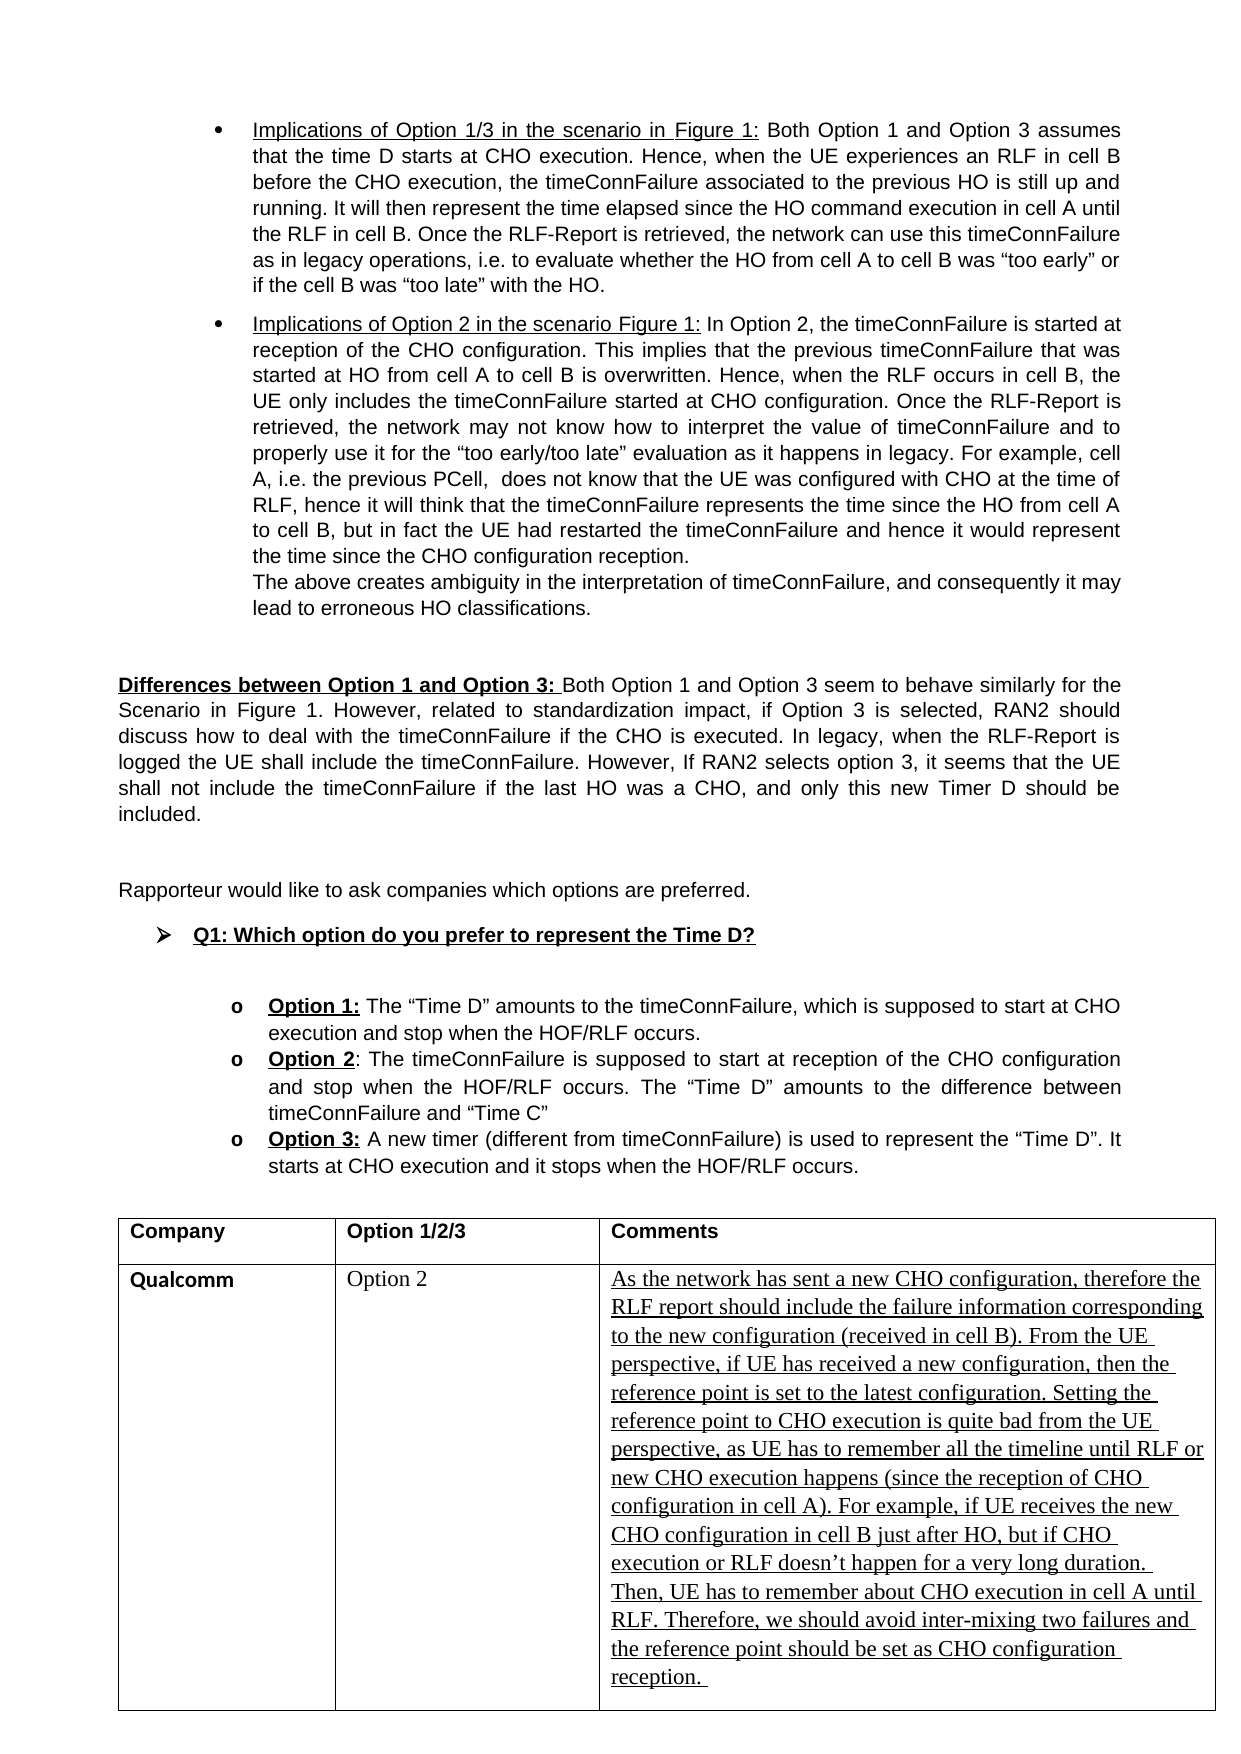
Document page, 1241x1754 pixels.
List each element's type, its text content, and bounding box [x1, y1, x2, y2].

list Implications of Option 2 in the scenario Figure 1: In Option 2, the timeConnFailure is started at reception of the CHO configuration. This implies that the previous timeConnFailure that was started at HO from cell A to cell B is overwritten. Hence, when the RLF occurs in cell B, the UE only includes the timeConnFailure started at CHO configuration. Once the RLF-Report is retrieved, the network may not know how to interpret the value of timeConnFailure and to properly use it for the “too early/too late” evaluation as it happens in legacy. For example, cell A, i.e. the previous PCell, does not know that the UE was configured with CHO at the time of RLF, hence it will think that the timeConnFailure represents the time since the HO from cell A to cell B, but in fact the UE had restarted the timeConnFailure and hence it would represent the time since the CHO configuration reception. The above creates ambiguity in the interpretation of timeConnFailure, and consequently it may lead to erroneous HO classifications. [215, 312, 1122, 620]
list Option 3: A new timer (different from timeConnFailure) is used to represent the “Time D”. It starts at CHO execution and it stops when the HOF/RLF occurs. [231, 1126, 1122, 1178]
text Rapporteur would like to ask companies which options are preferred. [118, 878, 1122, 902]
table_cell Qualcomm [119, 1265, 335, 1710]
table_header Comments [600, 1219, 1215, 1264]
list Option 1: The “Time D” amounts to the timeConnFailure, which is supposed to start at CHO execution and stop when the HOF/RLF occurs. [231, 993, 1122, 1045]
list Q1: Which option do you prefer to represent the Time D? [156, 923, 1122, 947]
list Implications of Option 1/3 in the scenario in Figure 1: Both Option 1 and Option 3 assumes that the time D starts at CHO execution. Hence, when the UE experiences an RLF in cell B before the CHO execution, the timeConnFailure associated to the previous HO is still up and running. It will then represent the time elapsed since the HO command execution in cell A until the RLF in cell B. Once the RLF-Report is retrieved, the network can use this timeConnFailure as in legacy operations, i.e. to evaluate whether the HO from cell A to cell B was “too early” or if the cell B was “too late” with the HO. [215, 118, 1122, 297]
table_header Company [119, 1219, 335, 1264]
list Option 2: The timeConnFailure is supposed to start at reception of the CHO configuration and stop when the HOF/RLF occurs. The “Time D” amounts to the difference between timeConnFailure and “Time C” [231, 1047, 1122, 1124]
text Differences between Option 1 and Option 3: Both Option 1 and Option 3 seem to behave similarly for the Scenario in Figure 1. However, related to standardization impact, if Option 3 is selected, RAN2 should discuss how to deal with the timeConnFailure if the CHO is executed. In legacy, when the RLF-Report is logged the UE shall include the timeConnFailure. However, If RAN2 selects option 3, it seems that the UE shall not include the timeConnFailure if the last HO was a CHO, and only this new Timer D should be included. [118, 672, 1122, 826]
table_cell Option 2 [336, 1265, 599, 1710]
table_header Option 1/2/3 [336, 1219, 599, 1264]
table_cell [600, 1265, 1215, 1710]
